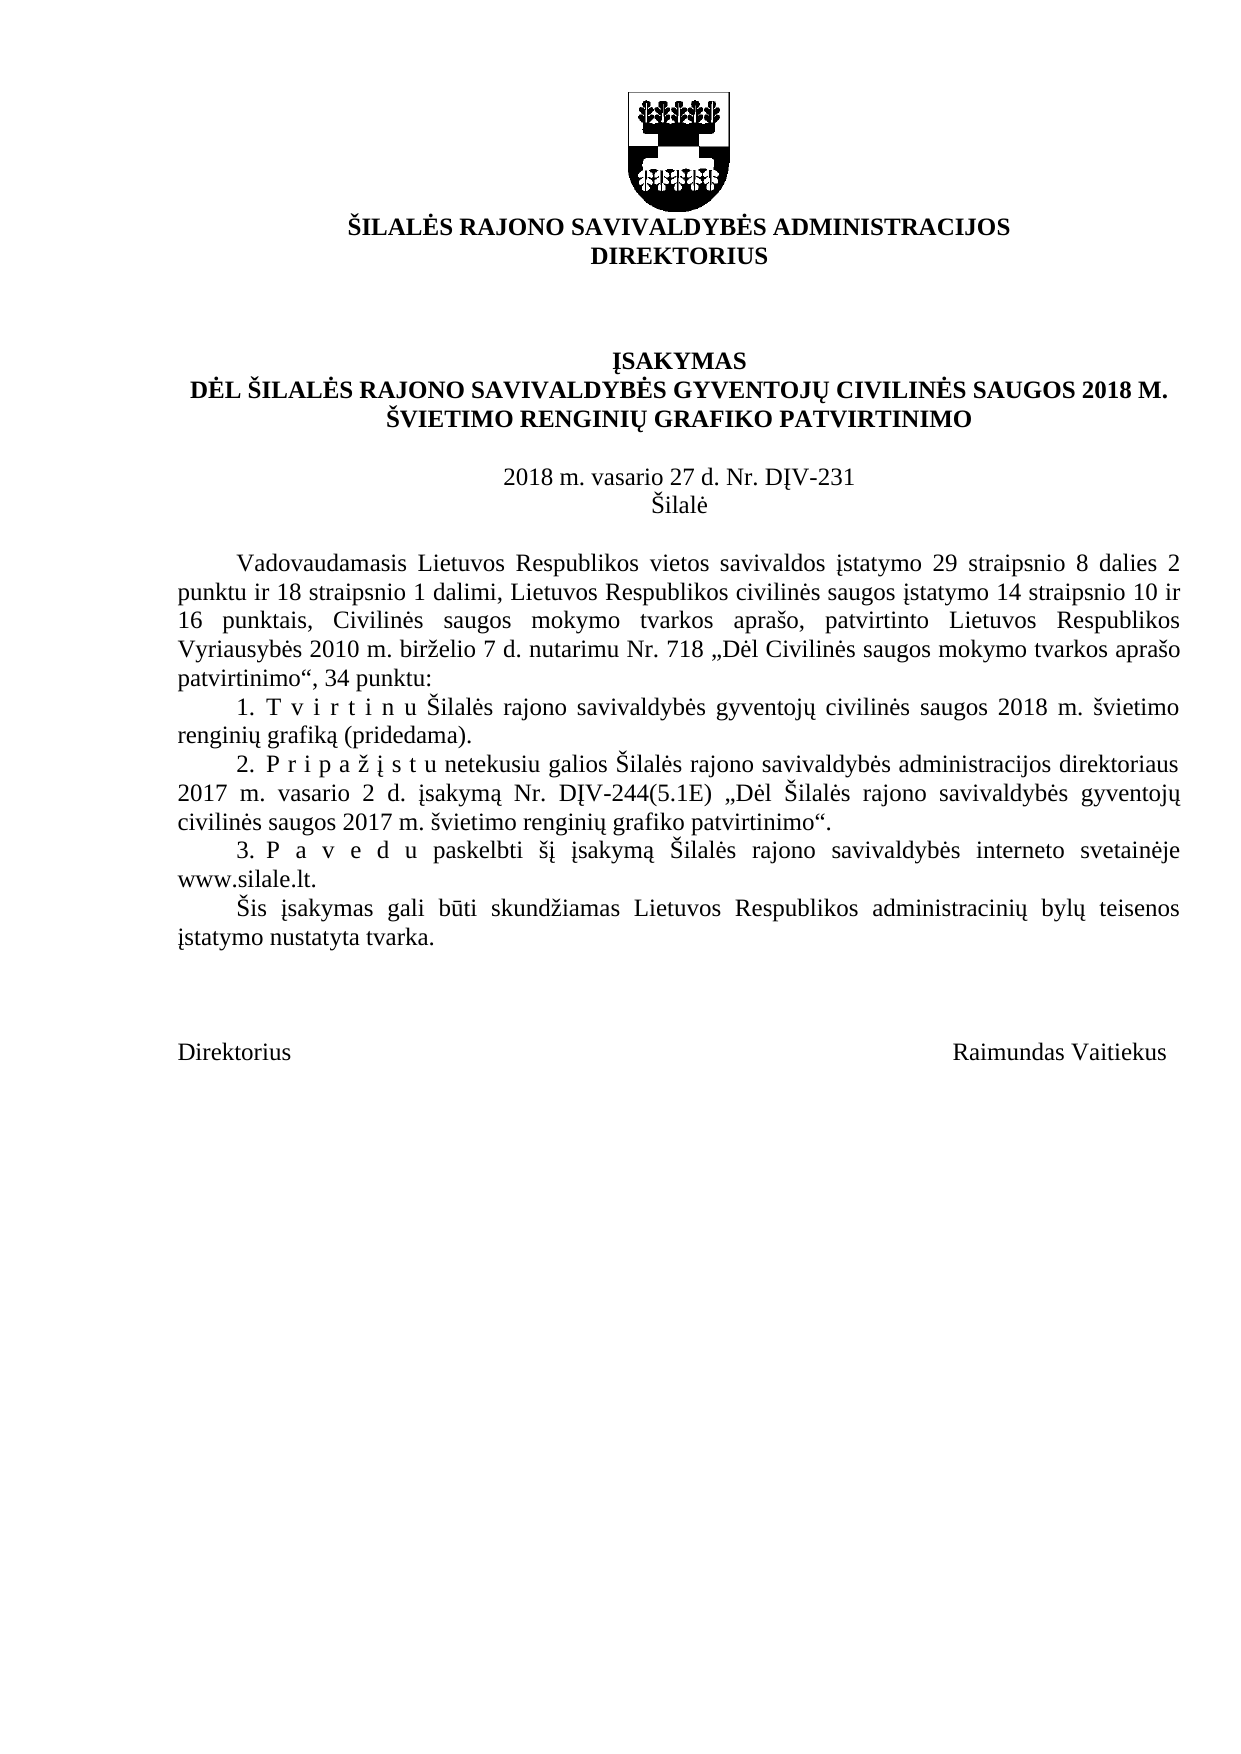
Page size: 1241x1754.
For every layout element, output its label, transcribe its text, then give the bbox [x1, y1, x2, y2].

text 2018 m. vasario 27 d. Nr. DĮV-231 [177, 462, 1181, 491]
text DIREKTORIUS [177, 241, 1181, 269]
text Šilalė [177, 491, 1181, 519]
text Vadovaudamasis Lietuvos Respublikos vietos savivaldos įstatymo 29 straipsnio 8 dalies 2 punktu ir 18 straipsnio 1 dalimi, Lietuvos Respublikos civilinės saugos įstatymo 14 straipsnio 10 ir 16 punktais, Civilinės saugos mokymo tvarkos aprašo, patvirtinto Lietuvos Respublikos Vyriausybės 2010 m. birželio 7 d. nutarimu Nr. 718 „Dėl Civilinės saugos mokymo tvarkos aprašo patvirtinimo“, 34 punktu: [177, 548, 1181, 692]
table_header ĮSAKYMAS DĖL ŠILALĖS RAJONO SAVIVALDYBĖS GYVENTOJŲ CIVILINĖS SAUGOS 2018 M. ŠVIETIMO RENGINIŲ GRAFIKO PATVIRTINIMO [175, 298, 1184, 462]
list P r i p a ž į s t u netekusiu galios Šilalės rajono savivaldybės administracijos direktoriaus 2017 m. vasario 2 d. įsakymą Nr. DĮV-244(5.1E) „Dėl Šilalės rajono savivaldybės gyventojų civilinės saugos 2017 m. švietimo renginių grafiko patvirtinimo“. [177, 749, 1181, 836]
text ŠILALĖS RAJONO SAVIVALDYBĖS ADMINISTRACIJOS [177, 212, 1181, 241]
text Direktorius Raimundas Vaitiekus [177, 1037, 1181, 1066]
text Šis įsakymas gali būti skundžiamas Lietuvos Respublikos administracinių bylų teisenos įstatymo nustatyta tvarka. [177, 893, 1181, 951]
list T v i r t i n u Šilalės rajono savivaldybės gyventojų civilinės saugos 2018 m. švietimo renginių grafiką (pridedama). [177, 692, 1181, 749]
list P a v e d u paskelbti šį įsakymą Šilalės rajono savivaldybės interneto svetainėje www.silale.lt. [177, 836, 1181, 893]
picture [626, 88, 733, 212]
